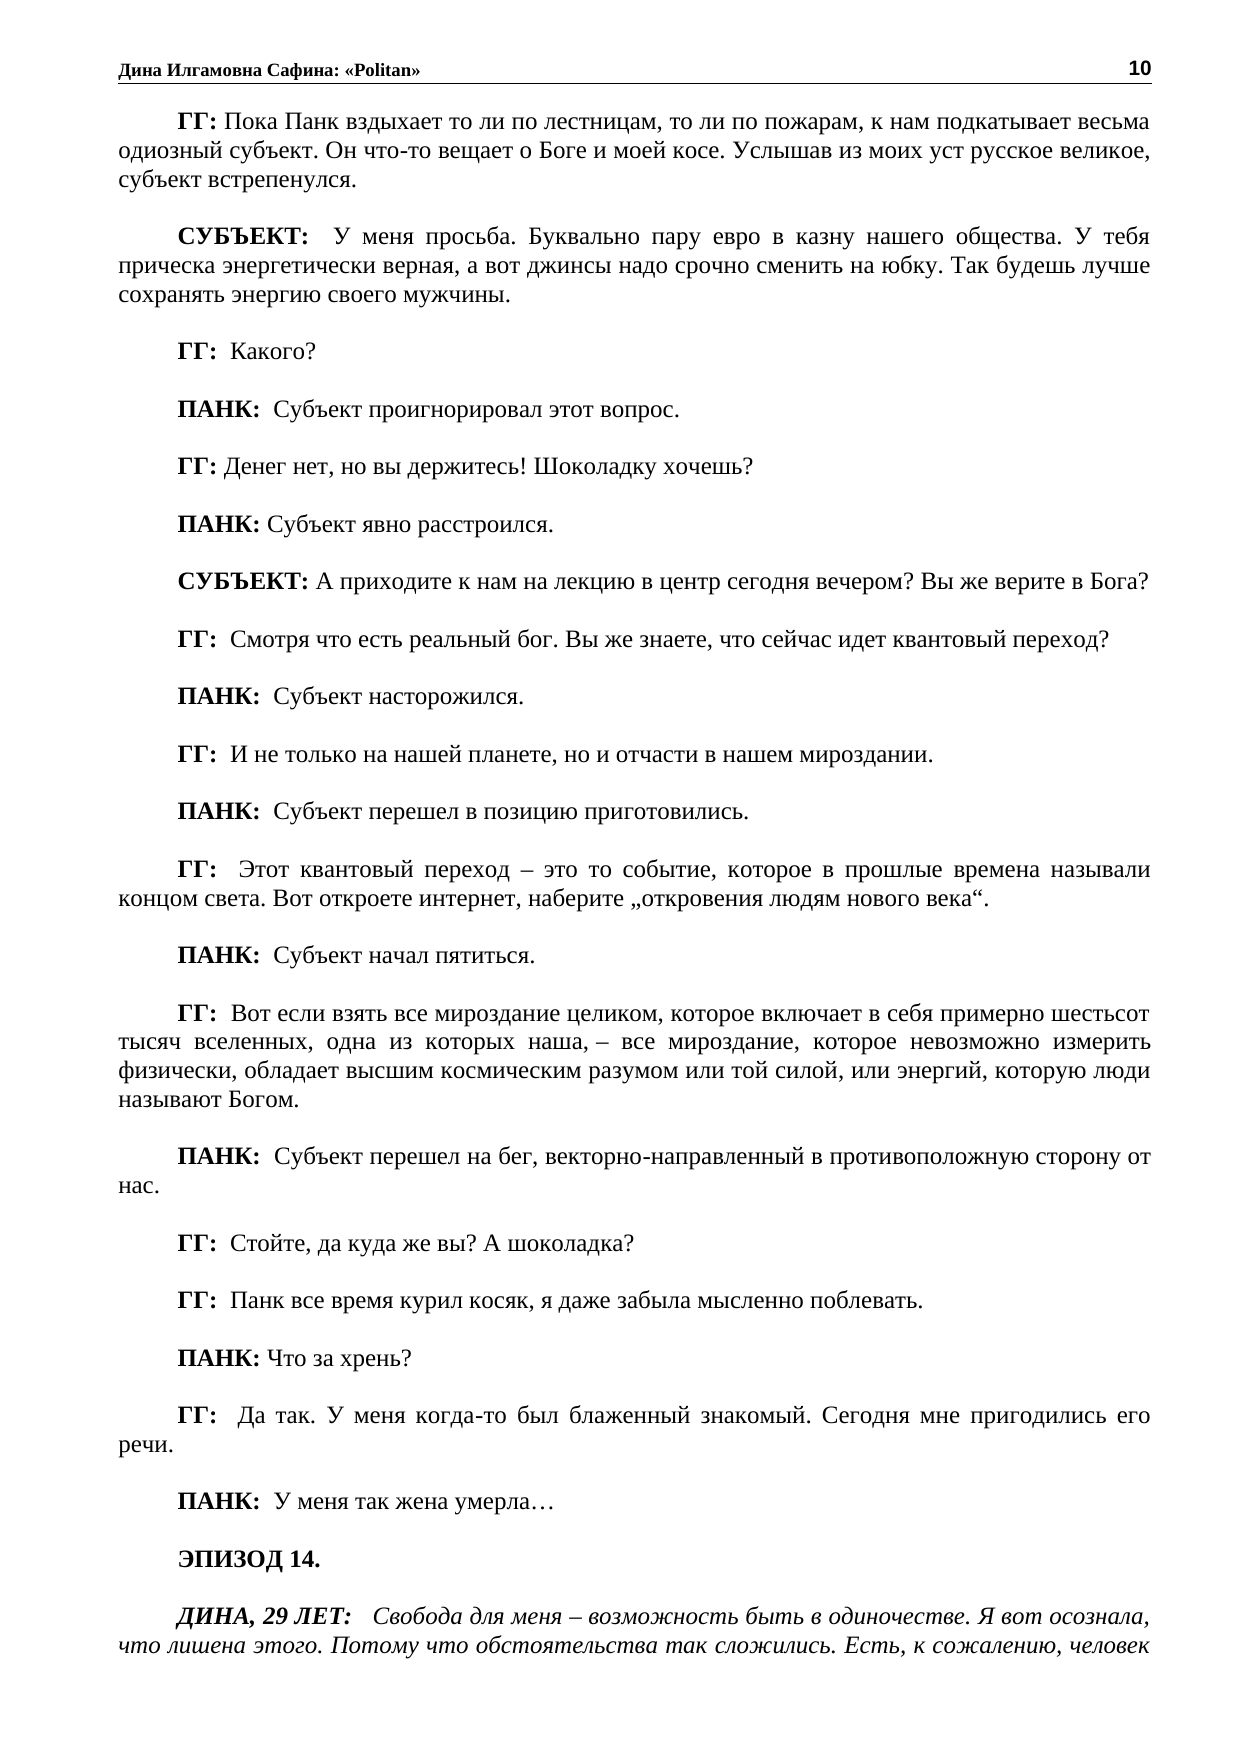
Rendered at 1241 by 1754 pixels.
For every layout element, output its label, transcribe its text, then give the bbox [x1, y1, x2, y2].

text ПАНК: Субъект проигнорировал этот вопрос. [118, 394, 1152, 423]
text ПАНК: У меня так жена умерла… [118, 1486, 1152, 1515]
text ЭПИЗОД 14. [118, 1544, 1152, 1573]
text ПАНК: Что за хрень? [118, 1343, 1152, 1371]
text ПАНК: Субъект насторожился. [118, 681, 1152, 710]
text ПАНК: Субъект начал пятиться. [118, 940, 1152, 969]
text ПАНК: Субъект перешел в позицию приготовились. [118, 796, 1152, 825]
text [118, 1601, 1152, 1659]
text ГГ: Какого? [118, 336, 1152, 365]
text СУБЪЕКТ: У меня просьба. Буквально пару евро в казну нашего общества. У тебя прическа энергетически верная, а вот джинсы надо срочно сменить на юбку. Так будешь лучше сохранять энергию своего мужчины. [118, 221, 1152, 308]
text ГГ: Да так. У меня когда-то был блаженный знакомый. Сегодня мне пригодились его речи. [118, 1400, 1152, 1458]
text СУБЪЕКТ: А приходите к нам на лекцию в центр сегодня вечером? Вы же верите в Бога? [118, 566, 1152, 595]
text ПАНК: Субъект явно расстроился. [118, 509, 1152, 538]
text ГГ: Вот если взять все мироздание целиком, которое включает в себя примерно шестьсот тысяч вселенных, одна из которых наша, – все мироздание, которое невозможно измерить физически, обладает высшим космическим разумом или той силой, или энергий, которую люди называют Богом. [118, 998, 1152, 1113]
text ГГ: Стойте, да куда же вы? А шоколадка? [118, 1228, 1152, 1256]
text ГГ: Пока Панк вздыхает то ли по лестницам, то ли по пожарам, к нам подкатывает весьма одиозный субъект. Он что-то вещает о Боге и моей косе. Услышав из моих уст русское великое, субъект встрепенулся. [118, 106, 1152, 193]
text ГГ: Денег нет, но вы держитесь! Шоколадку хочешь? [118, 451, 1152, 480]
text ГГ: Панк все время курил косяк, я даже забыла мысленно поблевать. [118, 1285, 1152, 1314]
text ГГ: И не только на нашей планете, но и отчасти в нашем мироздании. [118, 739, 1152, 768]
text ГГ: Этот квантовый переход – это то событие, которое в прошлые времена называли концом света. Вот откроете интернет, наберите „откровения людям нового века“. [118, 854, 1152, 911]
text ПАНК: Субъект перешел на бег, векторно-направленный в противоположную сторону от нас. [118, 1141, 1152, 1199]
text ГГ: Смотря что есть реальный бог. Вы же знаете, что сейчас идет квантовый переход? [118, 624, 1152, 653]
